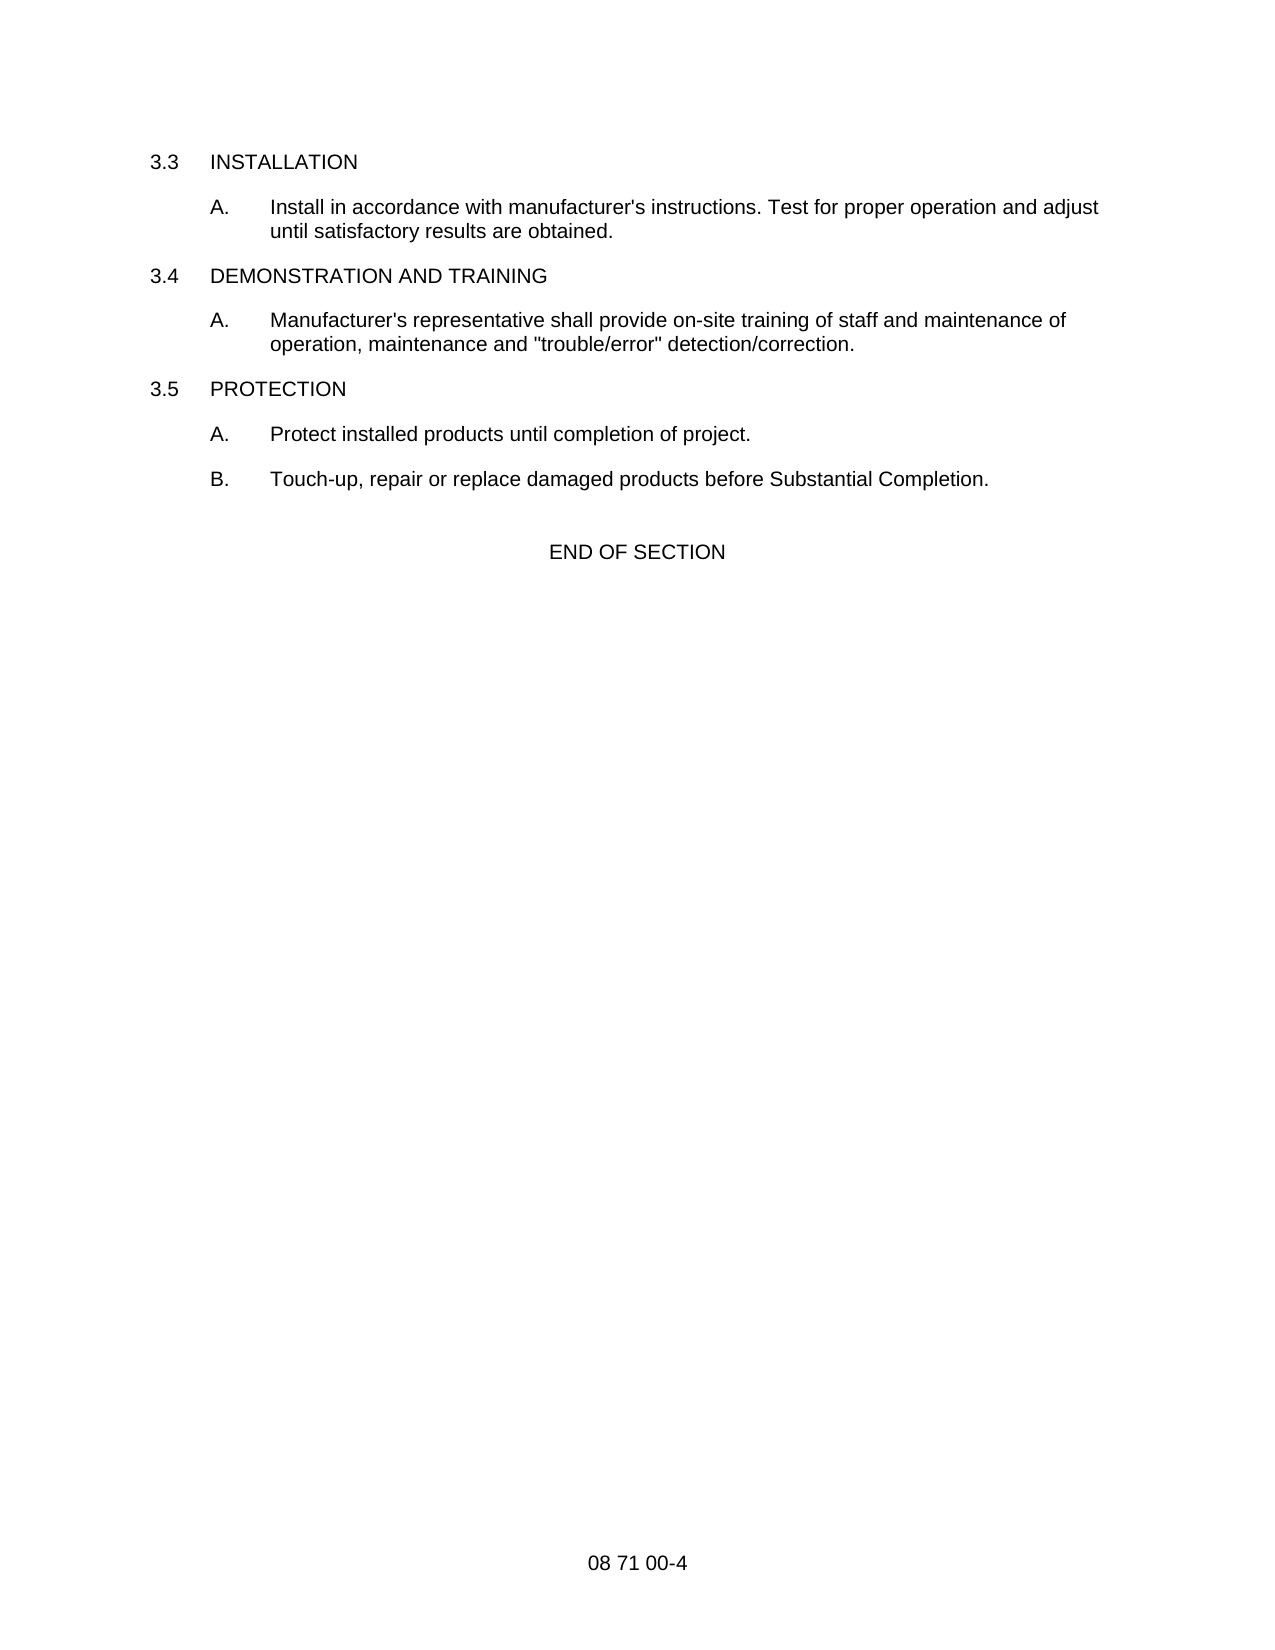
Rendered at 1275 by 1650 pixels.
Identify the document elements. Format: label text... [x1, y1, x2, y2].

text INSTALLATION [150, 150, 1125, 174]
text Protect installed products until completion of project. [210, 422, 1125, 446]
text PROTECTION [150, 377, 1125, 401]
text Manufacturer's representative shall provide on-site training of staff and maintenance of operation, maintenance and "trouble/error" detection/correction. [210, 308, 1125, 356]
text DEMONSTRATION AND TRAINING [150, 263, 1125, 287]
text END OF SECTION [150, 539, 1125, 563]
text Install in accordance with manufacturer's instructions. Test for proper operation and adjust until satisfactory results are obtained. [210, 195, 1125, 243]
text Touch-up, repair or replace damaged products before Substantial Completion. [210, 467, 1125, 491]
